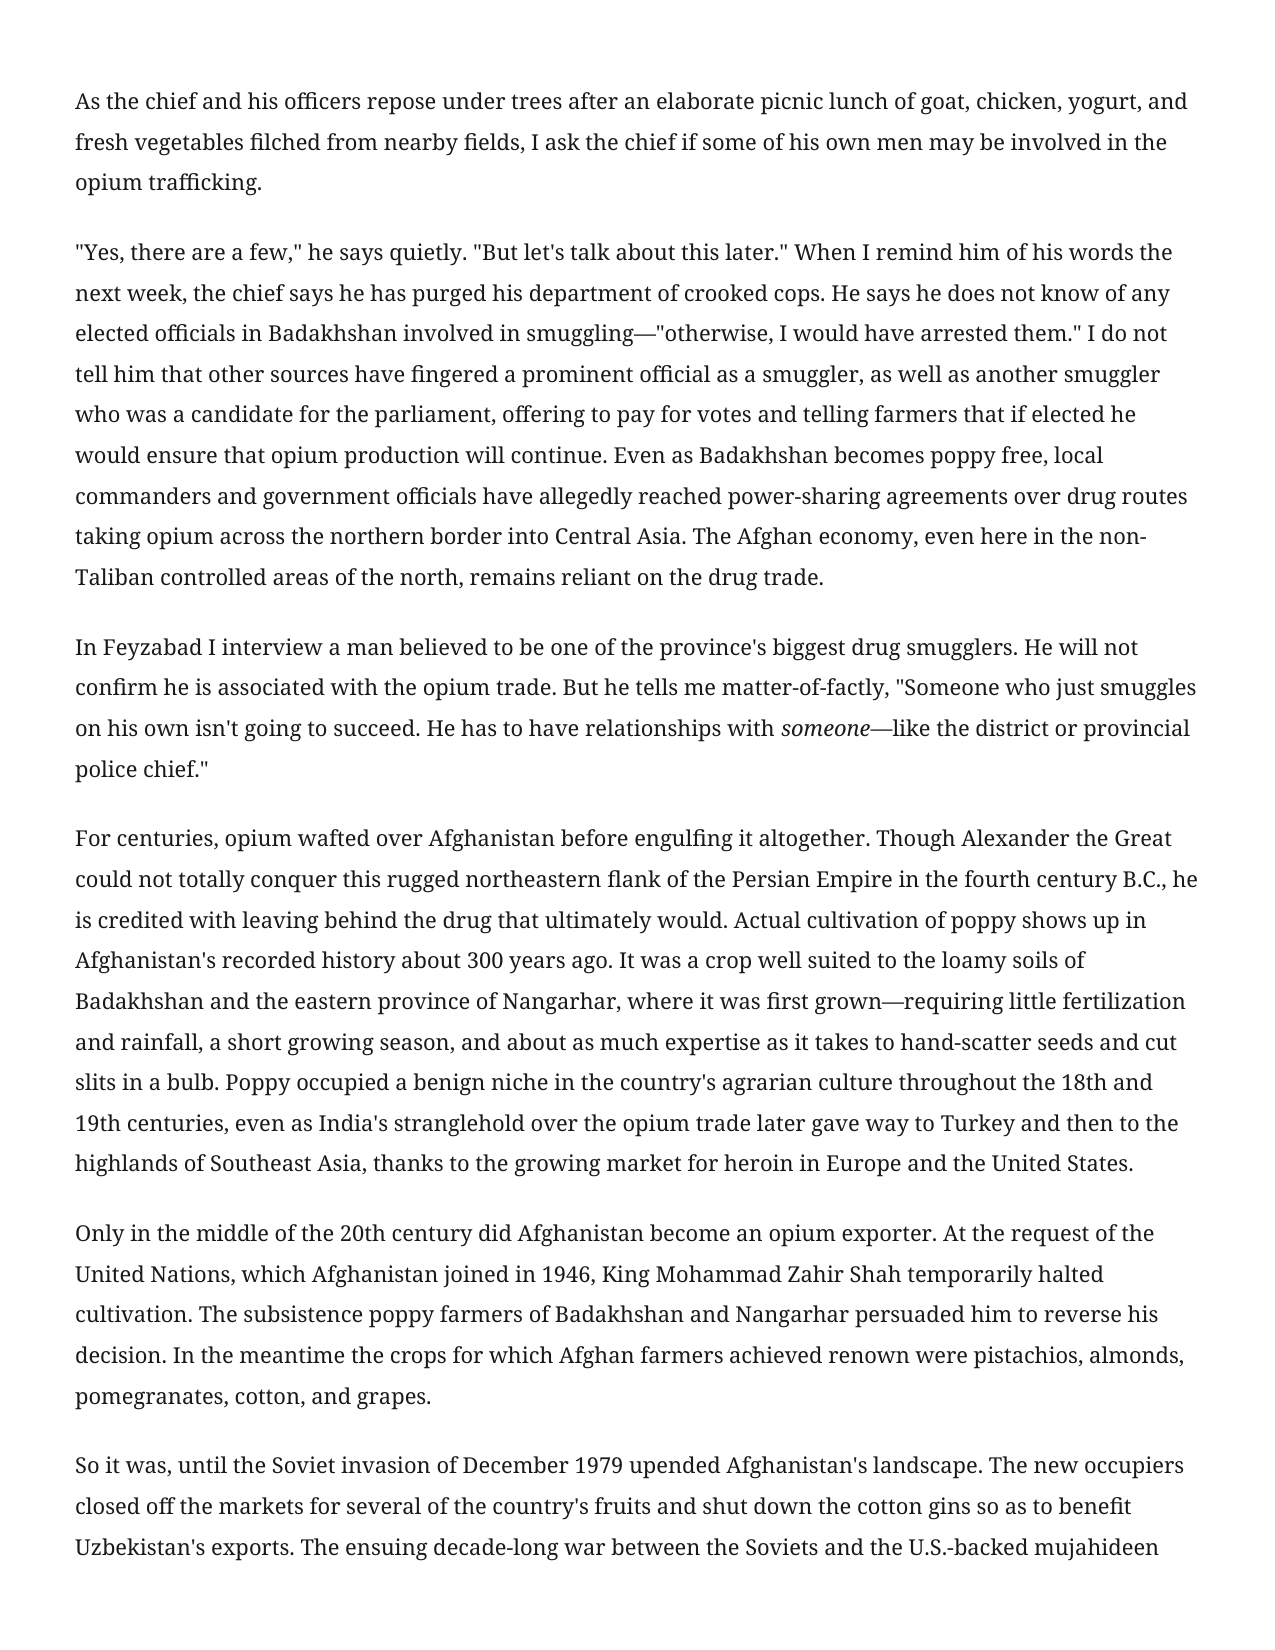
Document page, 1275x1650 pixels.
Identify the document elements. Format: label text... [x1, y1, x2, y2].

text For centuries, opium wafted over Afghanistan before engulfing it altogether. Though Alexander the Great could not totally conquer this rugged northeastern flank of the Persian Empire in the fourth century B.C., he is credited with leaving behind the drug that ultimately would. Actual cultivation of poppy shows up in Afghanistan's recorded history about 300 years ago. It was a crop well suited to the loamy soils of Badakhshan and the eastern province of Nangarhar, where it was first grown—requiring little fertilization and rainfall, a short growing season, and about as much expertise as it takes to hand-scatter seeds and cut slits in a bulb. Poppy occupied a benign niche in the country's agrarian culture throughout the 18th and 19th centuries, even as India's stranglehold over the opium trade later gave way to Turkey and then to the highlands of Southeast Asia, thanks to the growing market for heroin in Europe and the United States. [75, 812, 1200, 1178]
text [75, 1439, 1200, 1561]
text As the chief and his officers repose under trees after an elaborate picnic lunch of goat, chicken, yogurt, and fresh vegetables filched from nearby fields, I ask the chief if some of his own men may be involved in the opium trafficking. [75, 75, 1200, 197]
text "Yes, there are a few," he says quietly. "But let's talk about this later." When I remind him of his words the next week, the chief says he has purged his department of crooked cops. He says he does not know of any elected officials in Badakhshan involved in smuggling—"otherwise, I would have arrested them." I do not tell him that other sources have fingered a prominent official as a smuggler, as well as another smuggler who was a candidate for the parliament, offering to pay for votes and telling farmers that if elected he would ensure that opium production will continue. Even as Badakhshan becomes poppy free, local commanders and government officials have allegedly reached power-sharing agreements over drug routes taking opium across the northern border into Central Asia. The Afghan economy, even here in the non-Taliban controlled areas of the north, remains reliant on the drug trade. [75, 226, 1200, 592]
text Only in the middle of the 20th century did Afghanistan become an opium exporter. At the request of the United Nations, which Afghanistan joined in 1946, King Mohammad Zahir Shah temporarily halted cultivation. The subsistence poppy farmers of Badakhshan and Nangarhar persuaded him to reverse his decision. In the meantime the crops for which Afghan farmers achieved renown were pistachios, almonds, pomegranates, cotton, and grapes. [75, 1207, 1200, 1410]
text In Feyzabad I interview a man believed to be one of the province's biggest drug smugglers. He will not confirm he is associated with the opium trade. But he tells me matter-of-factly, "Someone who just smuggles on his own isn't going to succeed. He has to have relationships with someone—like the district or provincial police chief." [75, 621, 1200, 783]
